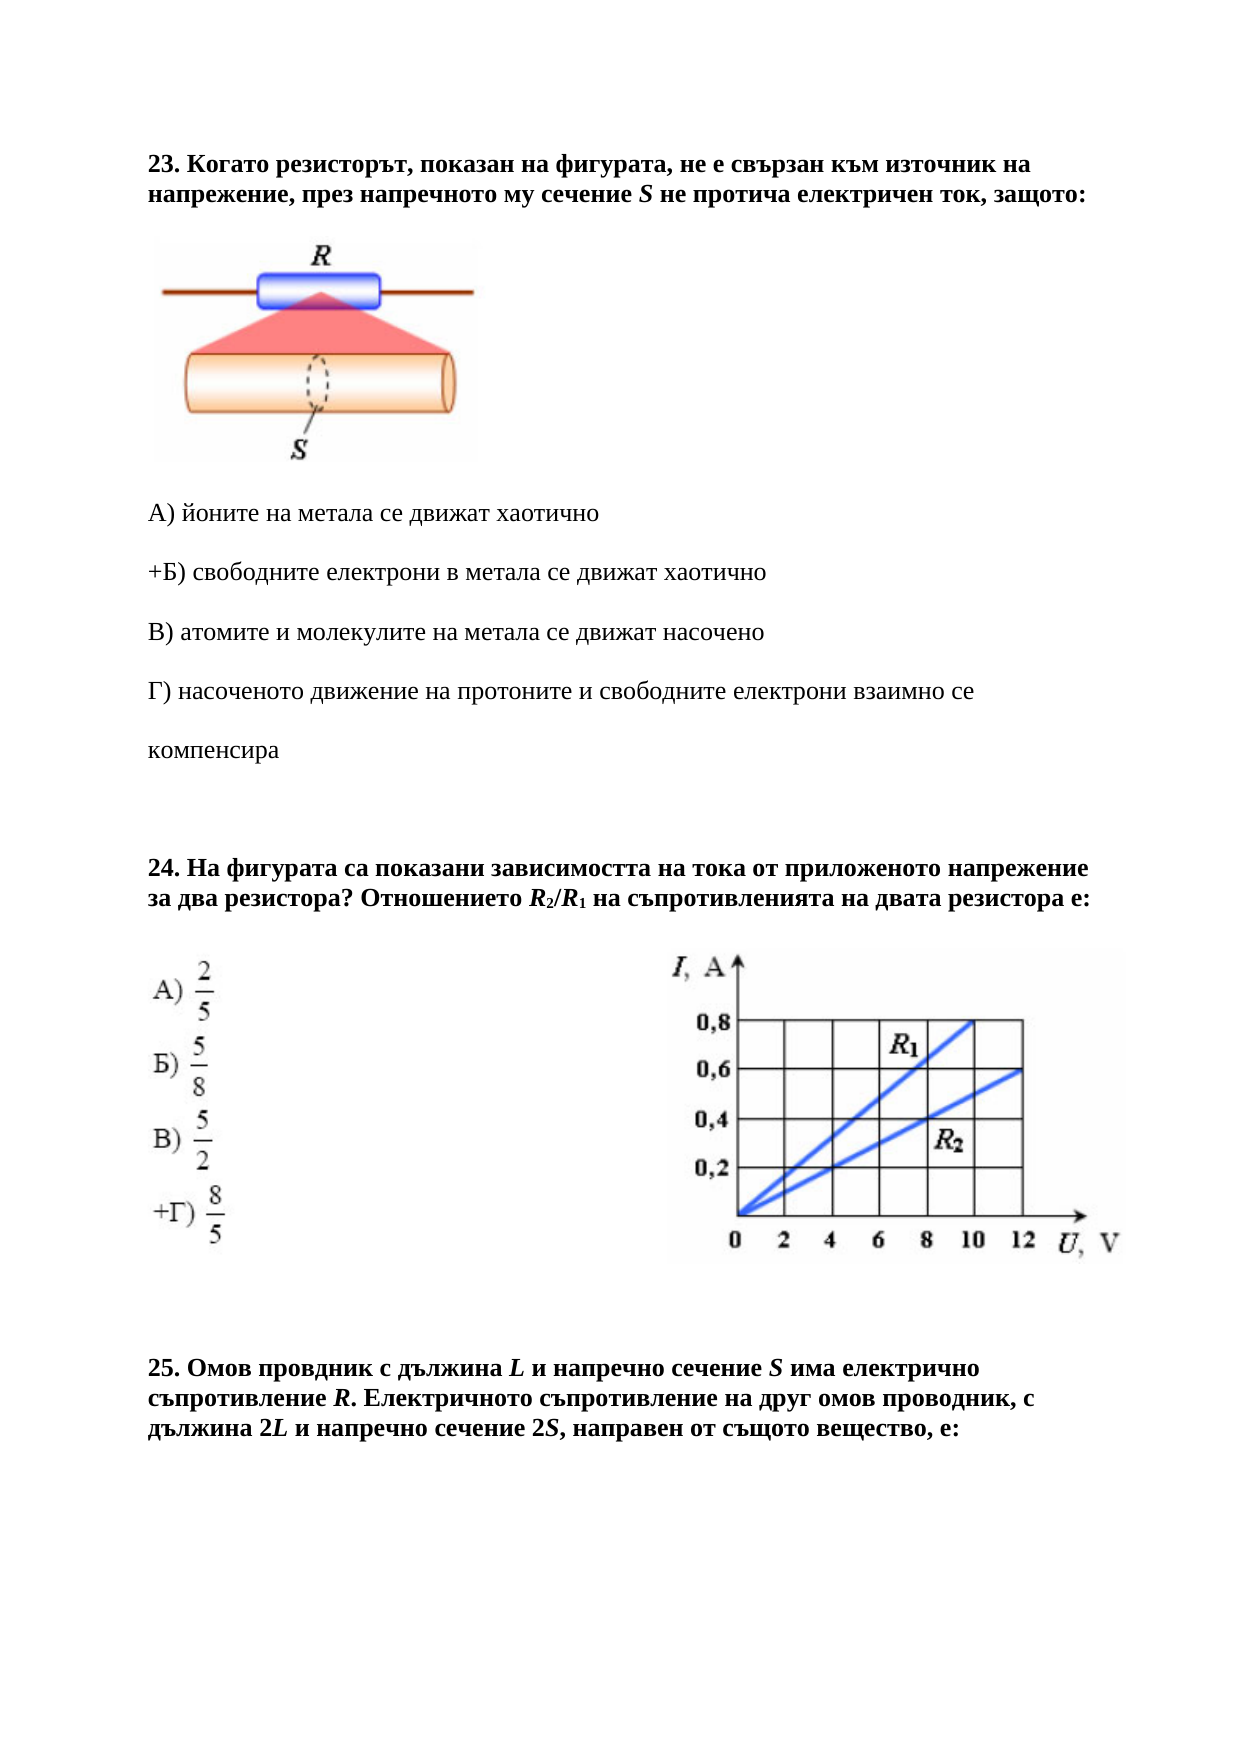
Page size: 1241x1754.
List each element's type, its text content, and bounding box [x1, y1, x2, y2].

text 24. На фигурата са показани зависимостта на тока от приложеното напрежение за два резистора? Отношението R2/R1 на съпротивленията на двата резистора е: [148, 852, 1093, 912]
text А) йоните на метала се движат хаотично [148, 497, 1093, 527]
picture [147, 941, 1129, 1264]
text 23. Когато резисторът, показан на фигурата, не е свързан към източник на напрежение, през напречното му сечение S не протича електричен ток, защото: [148, 148, 1093, 208]
picture [147, 236, 487, 468]
text компенсира [148, 734, 1093, 764]
text +Б) свободните електрони в метала се движат хаотично [148, 556, 1093, 586]
text 25. Омов провдник с дължина L и напречно сечение S има електрично съпротивление R. Електричното съпротивление на друг омов проводник, с дължина 2L и напречно сечение 2S, направен от същото вещество, е: [148, 1352, 1093, 1442]
text Г) насоченото движение на протоните и свободните електрони взаимно се [148, 675, 1093, 705]
text В) атомите и молекулите на метала се движат насочено [148, 616, 1093, 646]
